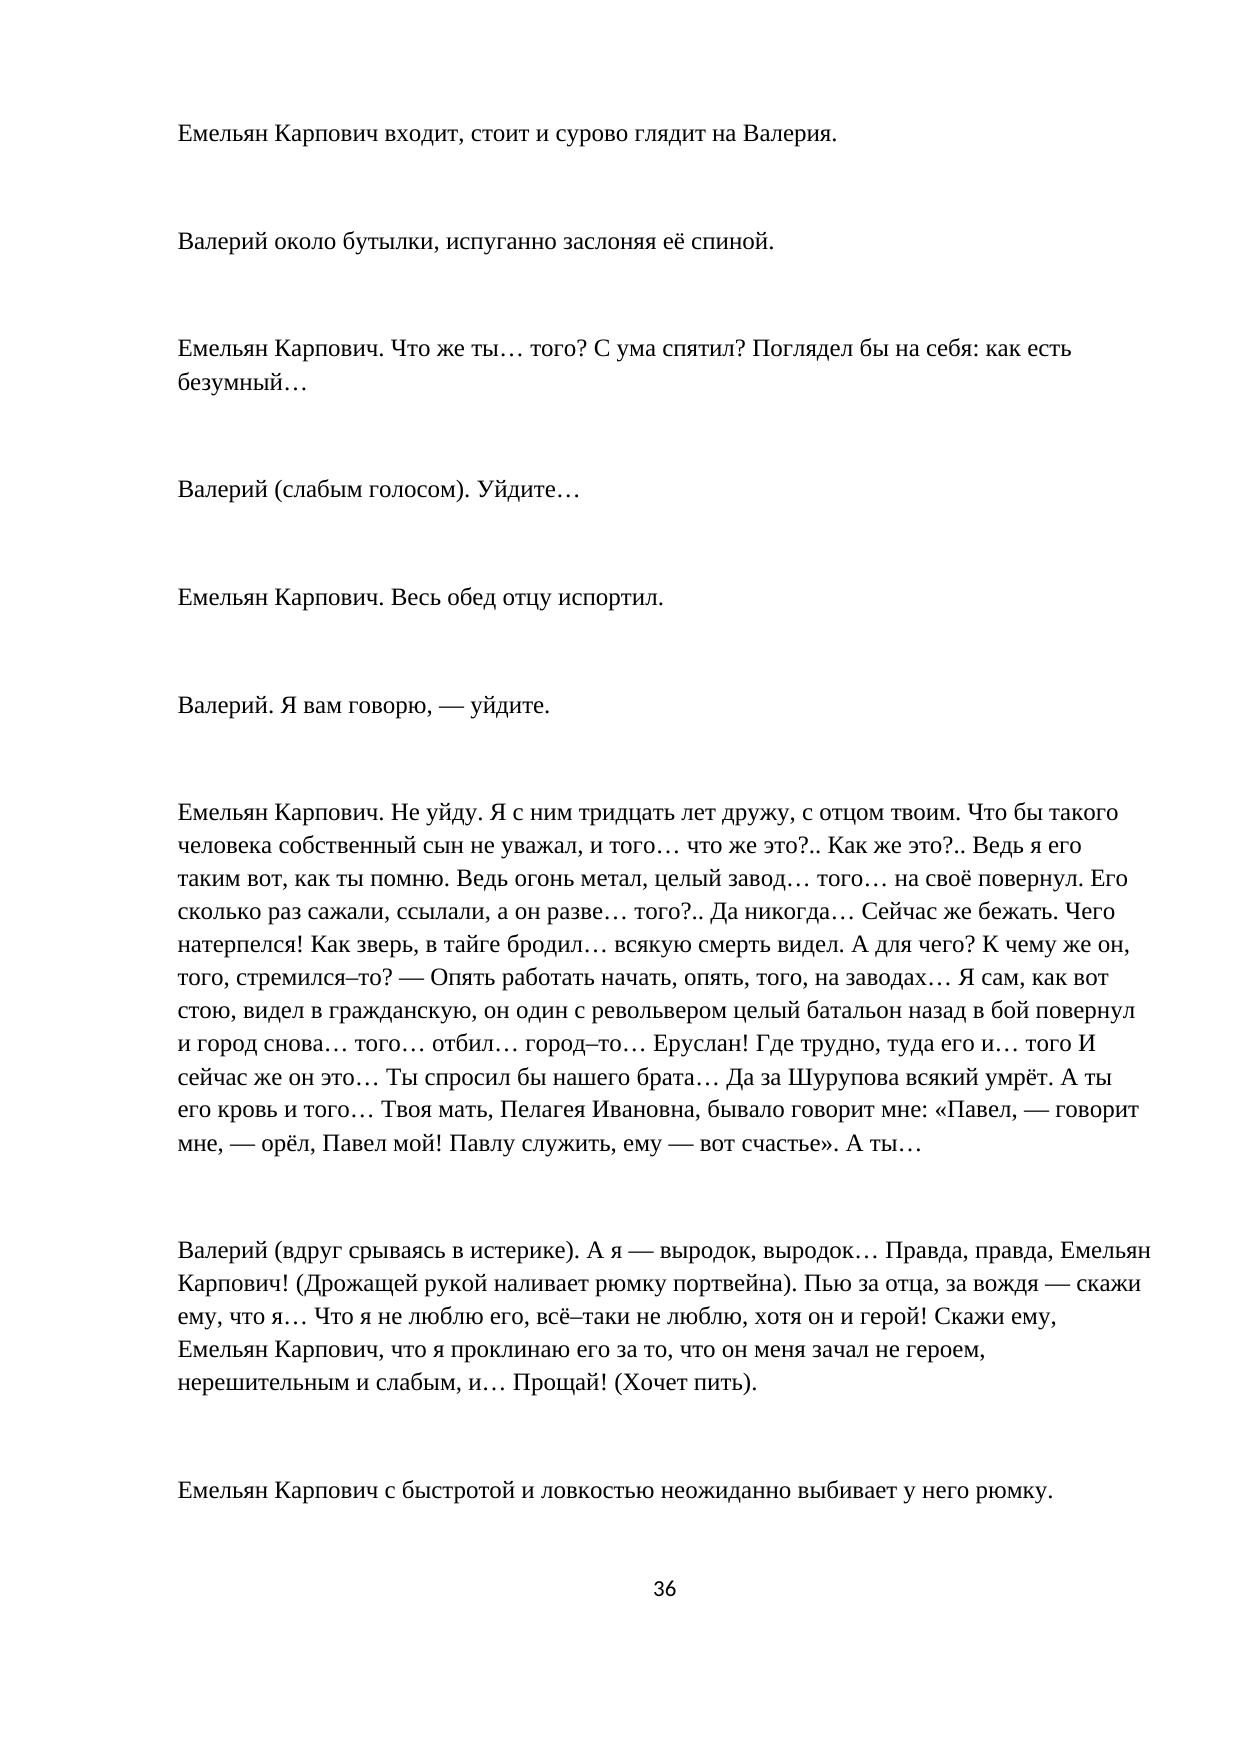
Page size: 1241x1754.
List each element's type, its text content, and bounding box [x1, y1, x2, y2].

text Емельян Карпович. Не уйду. Я с ним тридцать лет дружу, с отцом твоим. Что бы такого человека собственный сын не уважал, и того… что же это?.. Как же это?.. Ведь я его таким вот, как ты помню. Ведь огонь метал, целый завод… того… на своё повернул. Его сколько раз сажали, ссылали, а он разве… того?.. Да никогда… Сейчас же бежать. Чего натерпелся! Как зверь, в тайге бродил… всякую смерть видел. А для чего? К чему же он, того, стремился–то? — Опять работать начать, опять, того, на заводах… Я сам, как вот стою, видел в гражданскую, он один с револьвером целый батальон назад в бой повернул и город снова… того… отбил… город–то… Еруслан! Где трудно, туда его и… того И сейчас же он это… Ты спросил бы нашего брата… Да за Шурупова всякий умрёт. А ты его кровь и того… Твоя мать, Пелагея Ивановна, бывало говорит мне: «Павел, — говорит мне, — орёл, Павел мой! Павлу служить, ему — вот счастье». А ты… [177, 797, 1152, 1156]
text Валерий. Я вам говорю, — уйдите. [177, 690, 1152, 718]
text Емельян Карпович. Что же ты… того? С ума спятил? Поглядел бы на себя: как есть безумный… [177, 333, 1152, 395]
text Емельян Карпович. Весь обед отцу испортил. [177, 582, 1152, 611]
text Емельян Карпович входит, стоит и сурово глядит на Валерия. [177, 118, 1152, 147]
text Валерий (слабым голосом). Уйдите… [177, 474, 1152, 503]
text Емельян Карпович с быстротой и ловкостью неожиданно выбивает у него рюмку. [177, 1475, 1152, 1504]
text Валерий около бутылки, испуганно заслоняя её спиной. [177, 226, 1152, 254]
text Валерий (вдруг срываясь в истерике). А я — выродок, выродок… Правда, правда, Емельян Карпович! (Дрожащей рукой наливает рюмку портвейна). Пью за отца, за вождя — скажи ему, что я… Что я не люблю его, всё–таки не люблю, хотя он и герой! Скажи ему, Емельян Карпович, что я проклинаю его за то, что он меня зачал не героем, нерешительным и слабым, и… Прощай! (Хочет пить). [177, 1235, 1152, 1396]
